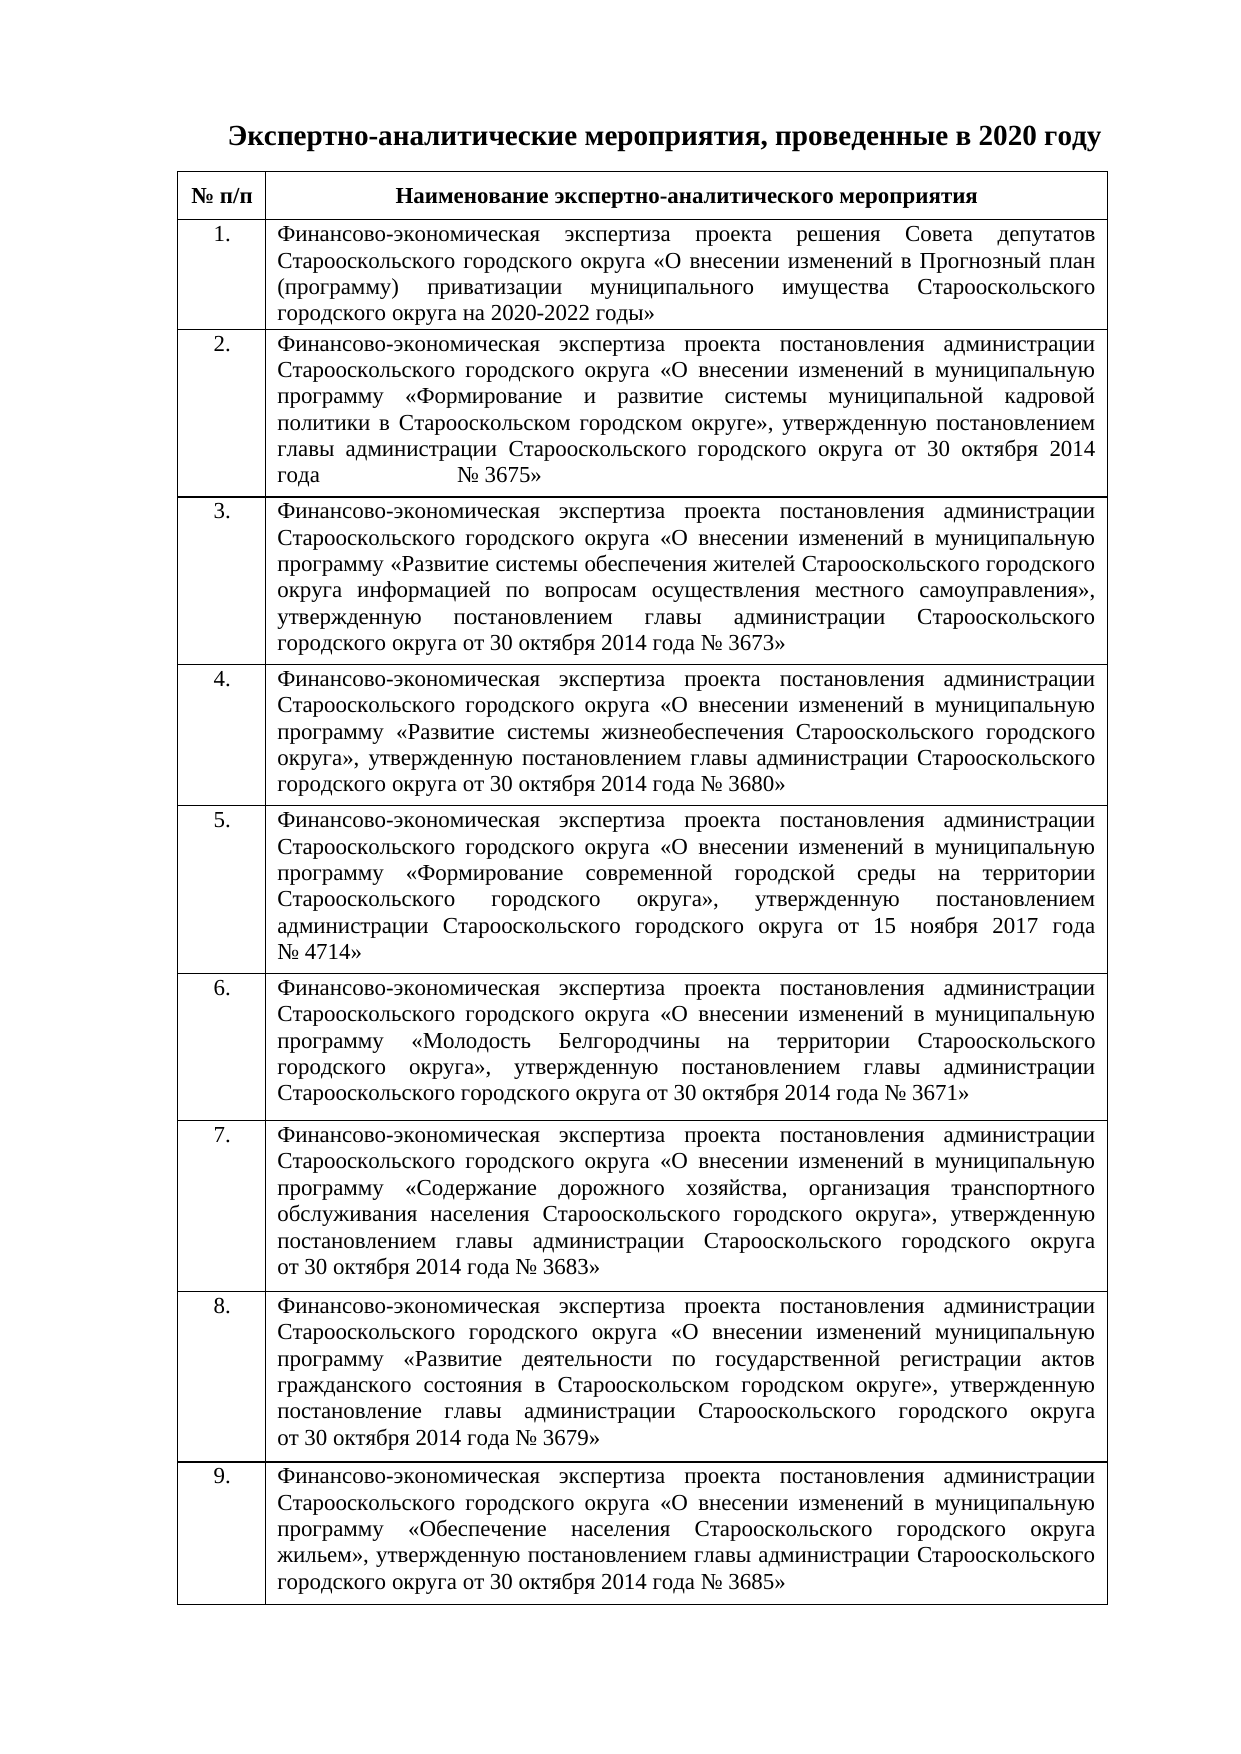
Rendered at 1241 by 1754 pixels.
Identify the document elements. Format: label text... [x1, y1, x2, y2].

table_cell Финансово-экономическая экспертиза проекта постановления администрации Старооскольского городского округа «О внесении изменений в муниципальную программу «Обеспечение населения Старооскольского городского округа жильем», утвержденную постановлением главы администрации Старооскольского городского округа от 30 октября 2014 года № 3685» [266, 1463, 1107, 1604]
table_cell Финансово-экономическая экспертиза проекта постановления администрации Старооскольского городского округа «О внесении изменений в муниципальную программу «Развитие системы жизнеобеспечения Старооскольского городского округа», утвержденную постановлением главы администрации Старооскольского городского округа от 30 октября 2014 года № 3680» [266, 665, 1107, 805]
table_cell Финансово-экономическая экспертиза проекта постановления администрации Старооскольского городского округа «О внесении изменений в муниципальную программу «Содержание дорожного хозяйства, организация транспортного обслуживания населения Старооскольского городского округа», утвержденную постановлением главы администрации Старооскольского городского округа от 30 октября 2014 года № 3683» [266, 1121, 1107, 1291]
table_cell 4. [178, 665, 265, 805]
table_cell Финансово-экономическая экспертиза проекта постановления администрации Старооскольского городского округа «О внесении изменений в муниципальную программу «Развитие системы обеспечения жителей Старооскольского городского округа информацией по вопросам осуществления местного самоуправления», утвержденную постановлением главы администрации Старооскольского городского округа от 30 октября 2014 года № 3673» [266, 498, 1107, 664]
table_cell 9. [178, 1463, 265, 1604]
table_cell Финансово-экономическая экспертиза проекта постановления администрации Старооскольского городского округа «О внесении изменений в муниципальную программу «Формирование и развитие системы муниципальной кадровой политики в Старооскольском городском округе», утвержденную постановлением главы администрации Старооскольского городского округа от 30 октября 2014 года № 3675» [266, 330, 1107, 496]
table_cell 1. [178, 220, 265, 329]
table_cell Финансово-экономическая экспертиза проекта постановления администрации Старооскольского городского округа «О внесении изменений в муниципальную программу «Молодость Белгородчины на территории Старооскольского городского округа», утвержденную постановлением главы администрации Старооскольского городского округа от 30 октября 2014 года № 3671» [266, 974, 1107, 1120]
table_cell 7. [178, 1121, 265, 1291]
table_cell Финансово-экономическая экспертиза проекта решения Совета депутатов Старооскольского городского округа «О внесении изменений в Прогнозный план (программу) приватизации муниципального имущества Старооскольского городского округа на 2020-2022 годы» [266, 220, 1107, 329]
table_header № п/п [178, 172, 265, 219]
table_cell 5. [178, 806, 265, 973]
table_header Наименование экспертно-аналитического мероприятия [266, 172, 1107, 219]
text Экспертно-аналитические мероприятия, проведенные в 2020 году [177, 118, 1152, 152]
table_cell Финансово-экономическая экспертиза проекта постановления администрации Старооскольского городского округа «О внесении изменений в муниципальную программу «Формирование современной городской среды на территории Старооскольского городского округа», утвержденную постановлением администрации Старооскольского городского округа от 15 ноября 2017 года № 4714» [266, 806, 1107, 973]
table_cell Финансово-экономическая экспертиза проекта постановления администрации Старооскольского городского округа «О внесении изменений муниципальную программу «Развитие деятельности по государственной регистрации актов гражданского состояния в Старооскольском городском округе», утвержденную постановление главы администрации Старооскольского городского округа от 30 октября 2014 года № 3679» [266, 1292, 1107, 1461]
table_cell 6. [178, 974, 265, 1120]
table_cell 3. [178, 498, 265, 664]
table_cell 2. [178, 330, 265, 496]
table_cell 8. [178, 1292, 265, 1461]
